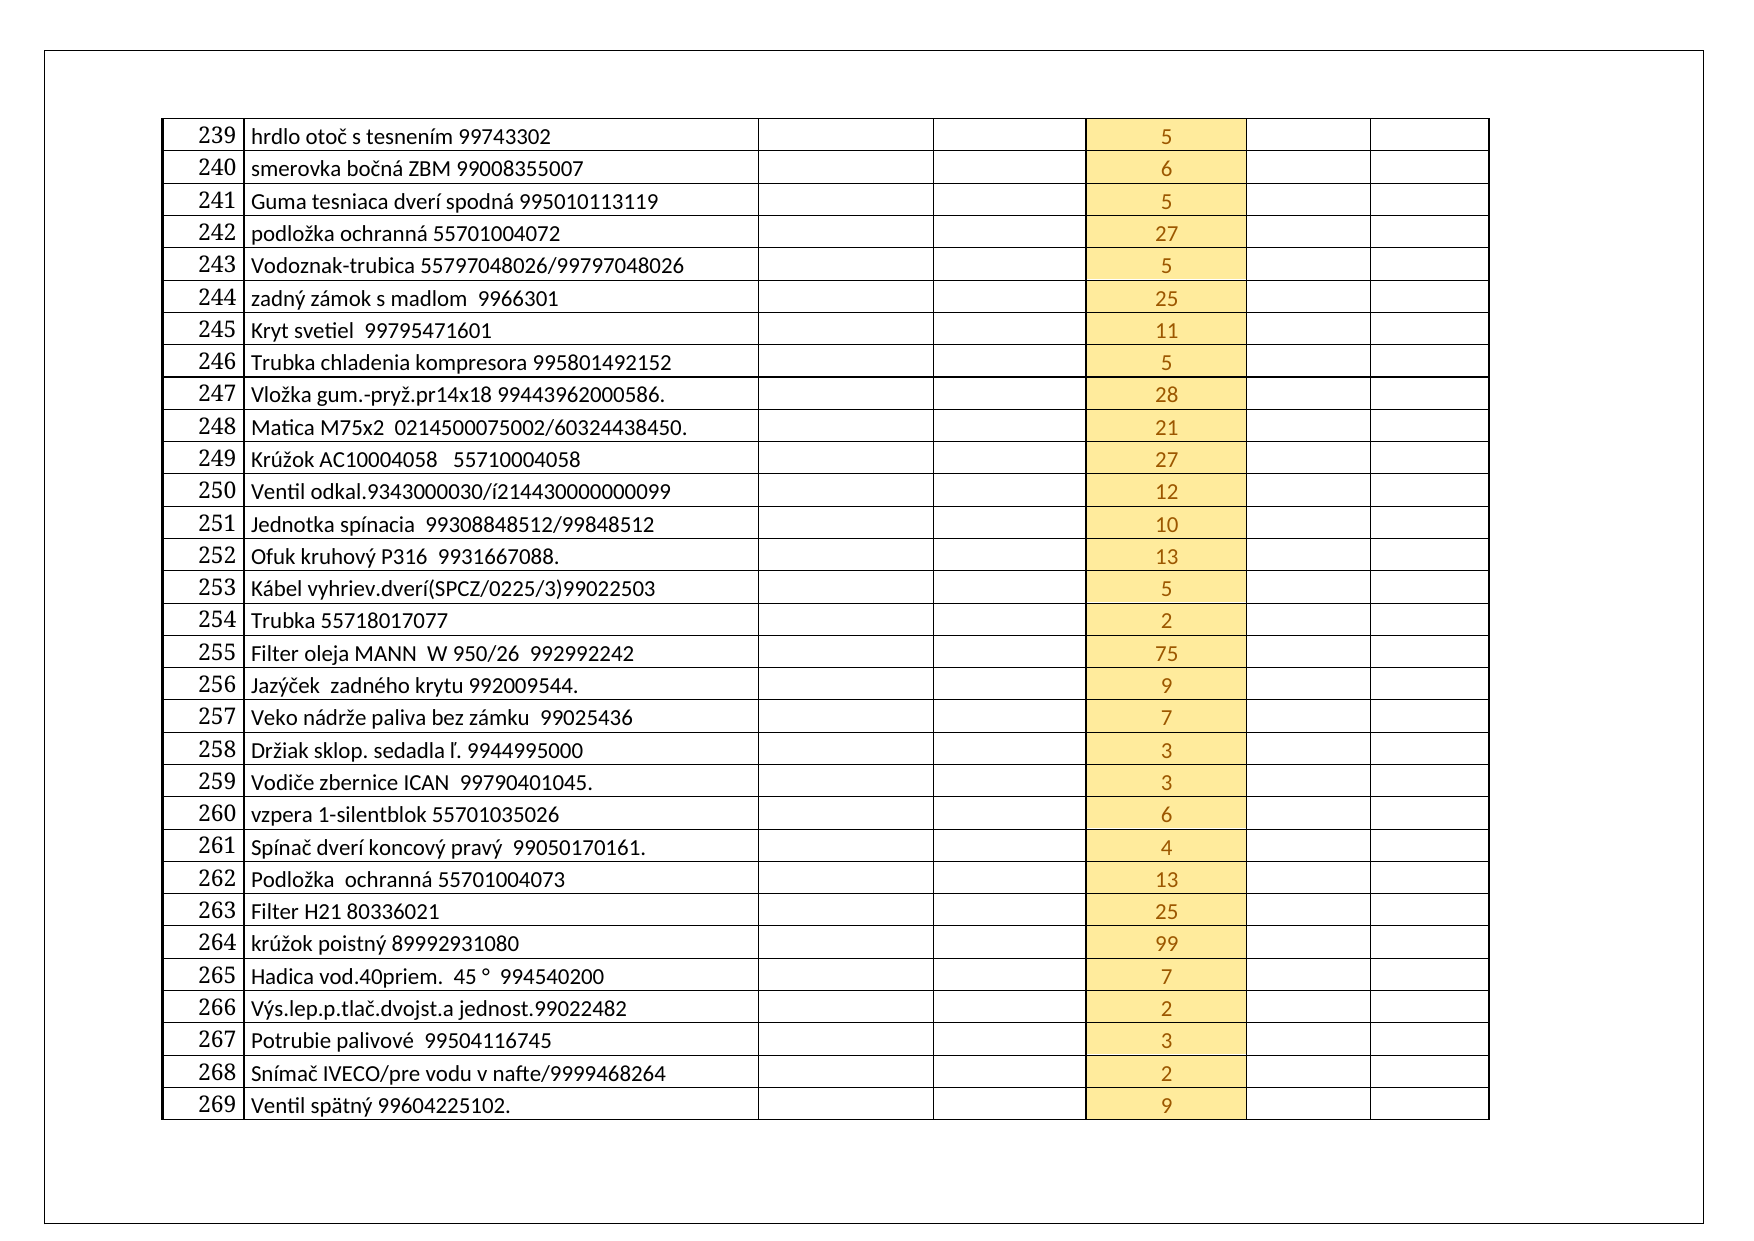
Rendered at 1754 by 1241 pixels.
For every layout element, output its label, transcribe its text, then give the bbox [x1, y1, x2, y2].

table_cell [759, 636, 933, 667]
table_cell 257 [164, 700, 243, 732]
table_cell [1371, 830, 1488, 861]
table_cell [1371, 345, 1488, 376]
table_cell Filter oleja MANN W 950/26 992992242 [245, 636, 758, 667]
table_cell [934, 862, 1085, 893]
table_cell [759, 571, 933, 602]
table_cell Kábel vyhriev.dverí(SPCZ/0225/3)99022503 [245, 571, 758, 602]
table_cell [1247, 700, 1370, 732]
table_cell [759, 410, 933, 441]
table_cell 245 [164, 313, 243, 344]
table_cell [934, 378, 1085, 409]
table_cell 21 [1087, 410, 1246, 441]
table_cell [1247, 248, 1370, 279]
table_cell Guma tesniaca dverí spodná 995010113119 [245, 184, 758, 215]
table_cell [1371, 410, 1488, 441]
table_cell Vodiče zbernice ICAN 99790401045. [245, 765, 758, 796]
table_cell [759, 507, 933, 538]
table_cell Ofuk kruhový P316 9931667088. [245, 539, 758, 570]
table_cell [1371, 119, 1488, 150]
table_cell [759, 604, 933, 635]
table_cell 261 [164, 830, 243, 861]
table_cell [1371, 894, 1488, 925]
table_cell 12 [1087, 474, 1246, 506]
table_cell 239 [164, 119, 243, 150]
table_cell [934, 797, 1085, 828]
table_cell [934, 1088, 1085, 1119]
table_cell [1247, 410, 1370, 441]
table_cell 259 [164, 765, 243, 796]
table_cell [759, 1088, 933, 1119]
table_cell 243 [164, 248, 243, 279]
table_cell 3 [1087, 765, 1246, 796]
table_cell [1247, 604, 1370, 635]
table_cell Trubka 55718017077 [245, 604, 758, 635]
table_cell [1371, 281, 1488, 312]
table_cell 9 [1087, 668, 1246, 699]
table_cell Krúžok AC10004058 55710004058 [245, 442, 758, 473]
table_cell [934, 184, 1085, 215]
table_cell [934, 700, 1085, 732]
table_cell vzpera 1-silentblok 55701035026 [245, 797, 758, 828]
table_cell [1247, 345, 1370, 376]
table_cell 253 [164, 571, 243, 602]
table_cell 244 [164, 281, 243, 312]
table_cell [1247, 216, 1370, 247]
table_cell [759, 668, 933, 699]
table_cell [934, 281, 1085, 312]
table_cell [934, 926, 1085, 958]
table_cell zadný zámok s madlom 9966301 [245, 281, 758, 312]
table_cell [934, 604, 1085, 635]
table_cell Ventil spätný 99604225102. [245, 1088, 758, 1119]
table_cell [1247, 894, 1370, 925]
table_cell [1247, 151, 1370, 183]
table_cell 246 [164, 345, 243, 376]
table_cell [934, 1023, 1085, 1054]
table_cell [759, 539, 933, 570]
table_cell [1247, 926, 1370, 958]
table_cell [1371, 1088, 1488, 1119]
table_cell [1371, 313, 1488, 344]
table_cell 264 [164, 926, 243, 958]
table_cell [1371, 991, 1488, 1022]
table_cell 251 [164, 507, 243, 538]
table_cell hrdlo otoč s tesnením 99743302 [245, 119, 758, 150]
table_cell [1247, 507, 1370, 538]
table_cell Podložka ochranná 55701004073 [245, 862, 758, 893]
table_cell 75 [1087, 636, 1246, 667]
table_cell [759, 216, 933, 247]
table_cell 5 [1087, 571, 1246, 602]
table_cell [1247, 378, 1370, 409]
table_cell 99 [1087, 926, 1246, 958]
table_cell [759, 733, 933, 764]
table_cell [934, 571, 1085, 602]
table_cell [759, 313, 933, 344]
table_cell Filter H21 80336021 [245, 894, 758, 925]
table_cell Ventil odkal.9343000030/í214430000000099 [245, 474, 758, 506]
table_cell [759, 1056, 933, 1087]
table_cell [934, 668, 1085, 699]
table_cell 265 [164, 959, 243, 990]
table_cell [1371, 959, 1488, 990]
table_cell [934, 636, 1085, 667]
table_cell [1371, 184, 1488, 215]
table_cell 2 [1087, 1056, 1246, 1087]
table_cell [1247, 830, 1370, 861]
table_cell 266 [164, 991, 243, 1022]
table_cell [759, 474, 933, 506]
table_cell [1371, 248, 1488, 279]
table_cell [934, 830, 1085, 861]
table_cell [934, 442, 1085, 473]
table_cell [759, 119, 933, 150]
table_cell 247 [164, 378, 243, 409]
table_cell [1247, 1088, 1370, 1119]
table_cell 27 [1087, 216, 1246, 247]
table_cell 240 [164, 151, 243, 183]
table_cell [934, 216, 1085, 247]
table_cell Trubka chladenia kompresora 995801492152 [245, 345, 758, 376]
table_cell 6 [1087, 797, 1246, 828]
table_cell 5 [1087, 248, 1246, 279]
table_cell [934, 507, 1085, 538]
table_cell [759, 862, 933, 893]
table_cell 9 [1087, 1088, 1246, 1119]
table_cell [1247, 119, 1370, 150]
table_cell [1371, 1056, 1488, 1087]
table_cell 241 [164, 184, 243, 215]
table_cell [1371, 668, 1488, 699]
table_cell [1371, 926, 1488, 958]
table_cell [759, 830, 933, 861]
table_cell [1247, 636, 1370, 667]
table_cell Vodoznak-trubica 55797048026/99797048026 [245, 248, 758, 279]
table_cell 5 [1087, 119, 1246, 150]
table_cell 25 [1087, 281, 1246, 312]
table_cell 258 [164, 733, 243, 764]
table_cell [1247, 1023, 1370, 1054]
table_cell [1247, 539, 1370, 570]
table_cell [759, 894, 933, 925]
table_cell [1247, 797, 1370, 828]
table_cell [1247, 571, 1370, 602]
table_cell Držiak sklop. sedadla ľ. 9944995000 [245, 733, 758, 764]
table_cell 249 [164, 442, 243, 473]
table_cell [1247, 733, 1370, 764]
table_cell 256 [164, 668, 243, 699]
table_cell 3 [1087, 1023, 1246, 1054]
table_cell krúžok poistný 89992931080 [245, 926, 758, 958]
table_cell [759, 281, 933, 312]
table_cell [1247, 991, 1370, 1022]
table_cell 27 [1087, 442, 1246, 473]
table_cell 7 [1087, 959, 1246, 990]
table_cell [1247, 281, 1370, 312]
table_cell [1247, 1056, 1370, 1087]
table_cell 4 [1087, 830, 1246, 861]
table_cell [759, 1023, 933, 1054]
table_cell [759, 700, 933, 732]
table_cell [1371, 474, 1488, 506]
table_cell [1247, 765, 1370, 796]
table_cell 268 [164, 1056, 243, 1087]
table_cell 263 [164, 894, 243, 925]
table_cell [1371, 507, 1488, 538]
table_cell 255 [164, 636, 243, 667]
table_cell [934, 991, 1085, 1022]
table_cell [1371, 733, 1488, 764]
table_cell [934, 119, 1085, 150]
table_cell Veko nádrže paliva bez zámku 99025436 [245, 700, 758, 732]
table_cell [759, 797, 933, 828]
table_cell [934, 733, 1085, 764]
table_cell 10 [1087, 507, 1246, 538]
table_cell Jednotka spínacia 99308848512/99848512 [245, 507, 758, 538]
table_cell Hadica vod.40priem. 45 ° 994540200 [245, 959, 758, 990]
table_cell Snímač IVECO/pre vodu v nafte/9999468264 [245, 1056, 758, 1087]
table_cell 248 [164, 410, 243, 441]
table_cell [1371, 216, 1488, 247]
table_cell [934, 894, 1085, 925]
table_cell [934, 765, 1085, 796]
table_cell 13 [1087, 539, 1246, 570]
table_cell [1247, 862, 1370, 893]
table_cell [934, 248, 1085, 279]
table_cell [759, 991, 933, 1022]
table_cell [1247, 313, 1370, 344]
table_cell podložka ochranná 55701004072 [245, 216, 758, 247]
table_cell 13 [1087, 862, 1246, 893]
table_cell Jazýček zadného krytu 992009544. [245, 668, 758, 699]
table_cell [759, 442, 933, 473]
table_cell smerovka bočná ZBM 99008355007 [245, 151, 758, 183]
table_cell 11 [1087, 313, 1246, 344]
table_cell [934, 313, 1085, 344]
table_cell [1247, 959, 1370, 990]
table_cell 267 [164, 1023, 243, 1054]
table_cell [1371, 442, 1488, 473]
table_cell [759, 345, 933, 376]
table_cell [1371, 700, 1488, 732]
table_cell [759, 378, 933, 409]
table_cell [1371, 571, 1488, 602]
table_cell Spínač dverí koncový pravý 99050170161. [245, 830, 758, 861]
table_cell [934, 474, 1085, 506]
table_cell 252 [164, 539, 243, 570]
table_cell 262 [164, 862, 243, 893]
table_cell 7 [1087, 700, 1246, 732]
table_cell [1371, 765, 1488, 796]
table_cell 2 [1087, 604, 1246, 635]
table_cell 250 [164, 474, 243, 506]
table_cell [934, 539, 1085, 570]
table_cell 5 [1087, 184, 1246, 215]
table_cell 5 [1087, 345, 1246, 376]
table_cell Vložka gum.-pryž.pr14x18 99443962000586. [245, 378, 758, 409]
table_cell [1371, 378, 1488, 409]
table_cell [934, 345, 1085, 376]
table_cell [759, 151, 933, 183]
table_cell [1371, 604, 1488, 635]
table_cell 254 [164, 604, 243, 635]
table_cell 6 [1087, 151, 1246, 183]
table_cell 260 [164, 797, 243, 828]
table_cell [934, 1056, 1085, 1087]
table_cell [759, 184, 933, 215]
table_cell 28 [1087, 378, 1246, 409]
table_cell [1247, 668, 1370, 699]
table_cell 242 [164, 216, 243, 247]
table_cell 269 [164, 1088, 243, 1119]
table_cell 25 [1087, 894, 1246, 925]
table_cell [934, 959, 1085, 990]
table_cell 2 [1087, 991, 1246, 1022]
table_cell [759, 926, 933, 958]
table_cell [1247, 442, 1370, 473]
table_cell 3 [1087, 733, 1246, 764]
table_cell [759, 248, 933, 279]
table_cell [1371, 539, 1488, 570]
table_cell [1371, 862, 1488, 893]
table_cell Kryt svetiel 99795471601 [245, 313, 758, 344]
table_cell Matica M75x2 0214500075002/60324438450. [245, 410, 758, 441]
table_cell Výs.lep.p.tlač.dvojst.a jednost.99022482 [245, 991, 758, 1022]
table_cell [759, 765, 933, 796]
table_cell [1371, 151, 1488, 183]
table_cell [1371, 797, 1488, 828]
table_cell [759, 959, 933, 990]
table_cell Potrubie palivové 99504116745 [245, 1023, 758, 1054]
table_cell [1371, 636, 1488, 667]
table_cell [934, 410, 1085, 441]
table_cell [934, 151, 1085, 183]
table_cell [1371, 1023, 1488, 1054]
table_cell [1247, 474, 1370, 506]
table_cell [1247, 184, 1370, 215]
